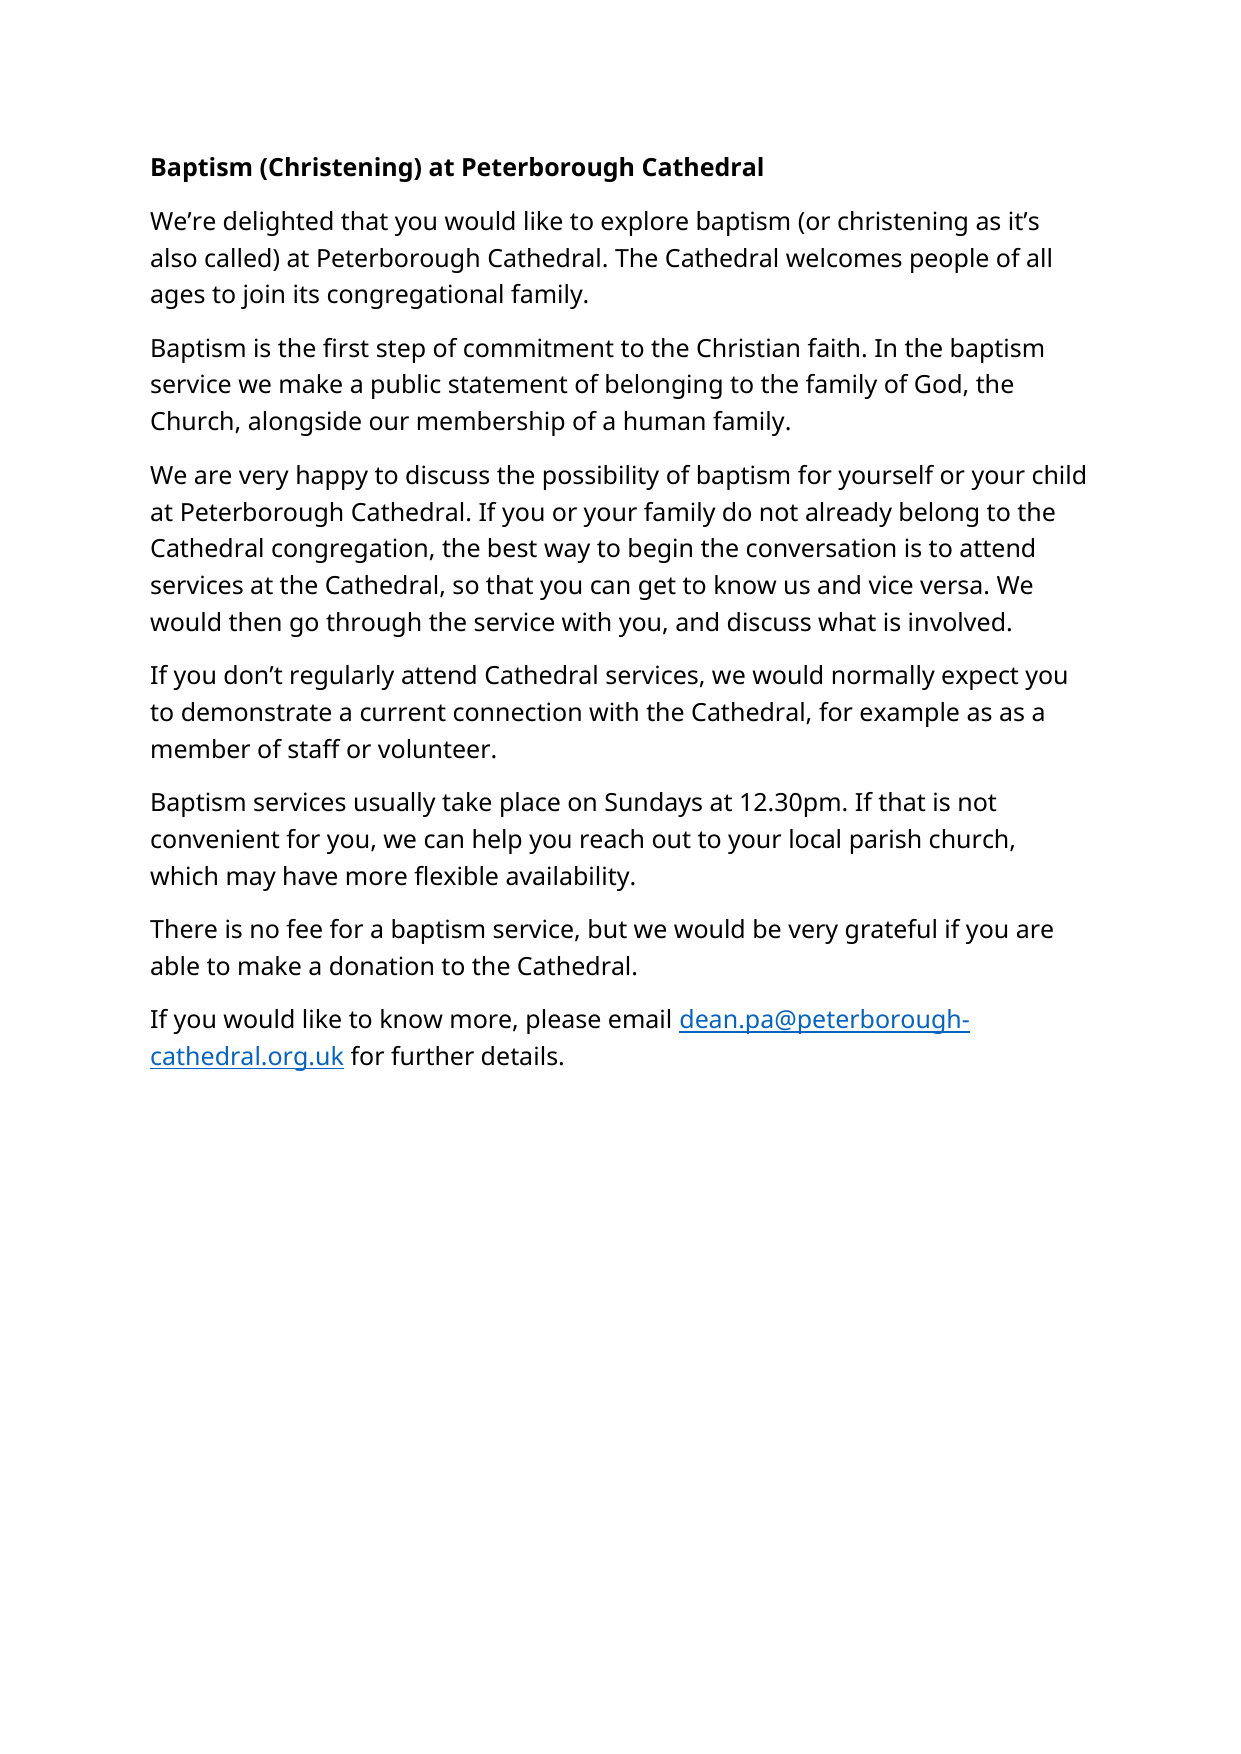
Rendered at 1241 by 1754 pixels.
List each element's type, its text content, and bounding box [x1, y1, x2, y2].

text There is no fee for a baptism service, but we would be very grateful if you are able to make a donation to the Cathedral. [150, 912, 1090, 983]
text If you don’t regularly attend Cathedral services, we would normally expect you to demonstrate a current connection with the Cathedral, for example as as a member of staff or volunteer. [150, 658, 1090, 766]
text We are very happy to discuss the possibility of baptism for yourself or your child at Peterborough Cathedral. If you or your family do not already belong to the Cathedral congregation, the best way to begin the conversation is to attend services at the Cathedral, so that you can get to know us and vice versa. We would then go through the service with you, and discuss what is involved. [150, 457, 1090, 638]
text Baptism services usually take place on Sundays at 12.30pm. If that is not convenient for you, we can help you reach out to your local parish church, which may have more flexible availability. [150, 785, 1090, 892]
text If you would like to know more, please email dean.pa@peterborough-cathedral.org.uk for further details. [150, 1002, 1090, 1073]
text Baptism (Christening) at Peterborough Cathedral [150, 150, 1090, 184]
text Baptism is the first step of commitment to the Christian faith. In the baptism service we make a public statement of belonging to the family of God, the Church, alongside our membership of a human family. [150, 330, 1090, 438]
text We’re delighted that you would like to explore baptism (or christening as it’s also called) at Peterborough Cathedral. The Cathedral welcomes people of all ages to join its congregational family. [150, 203, 1090, 311]
